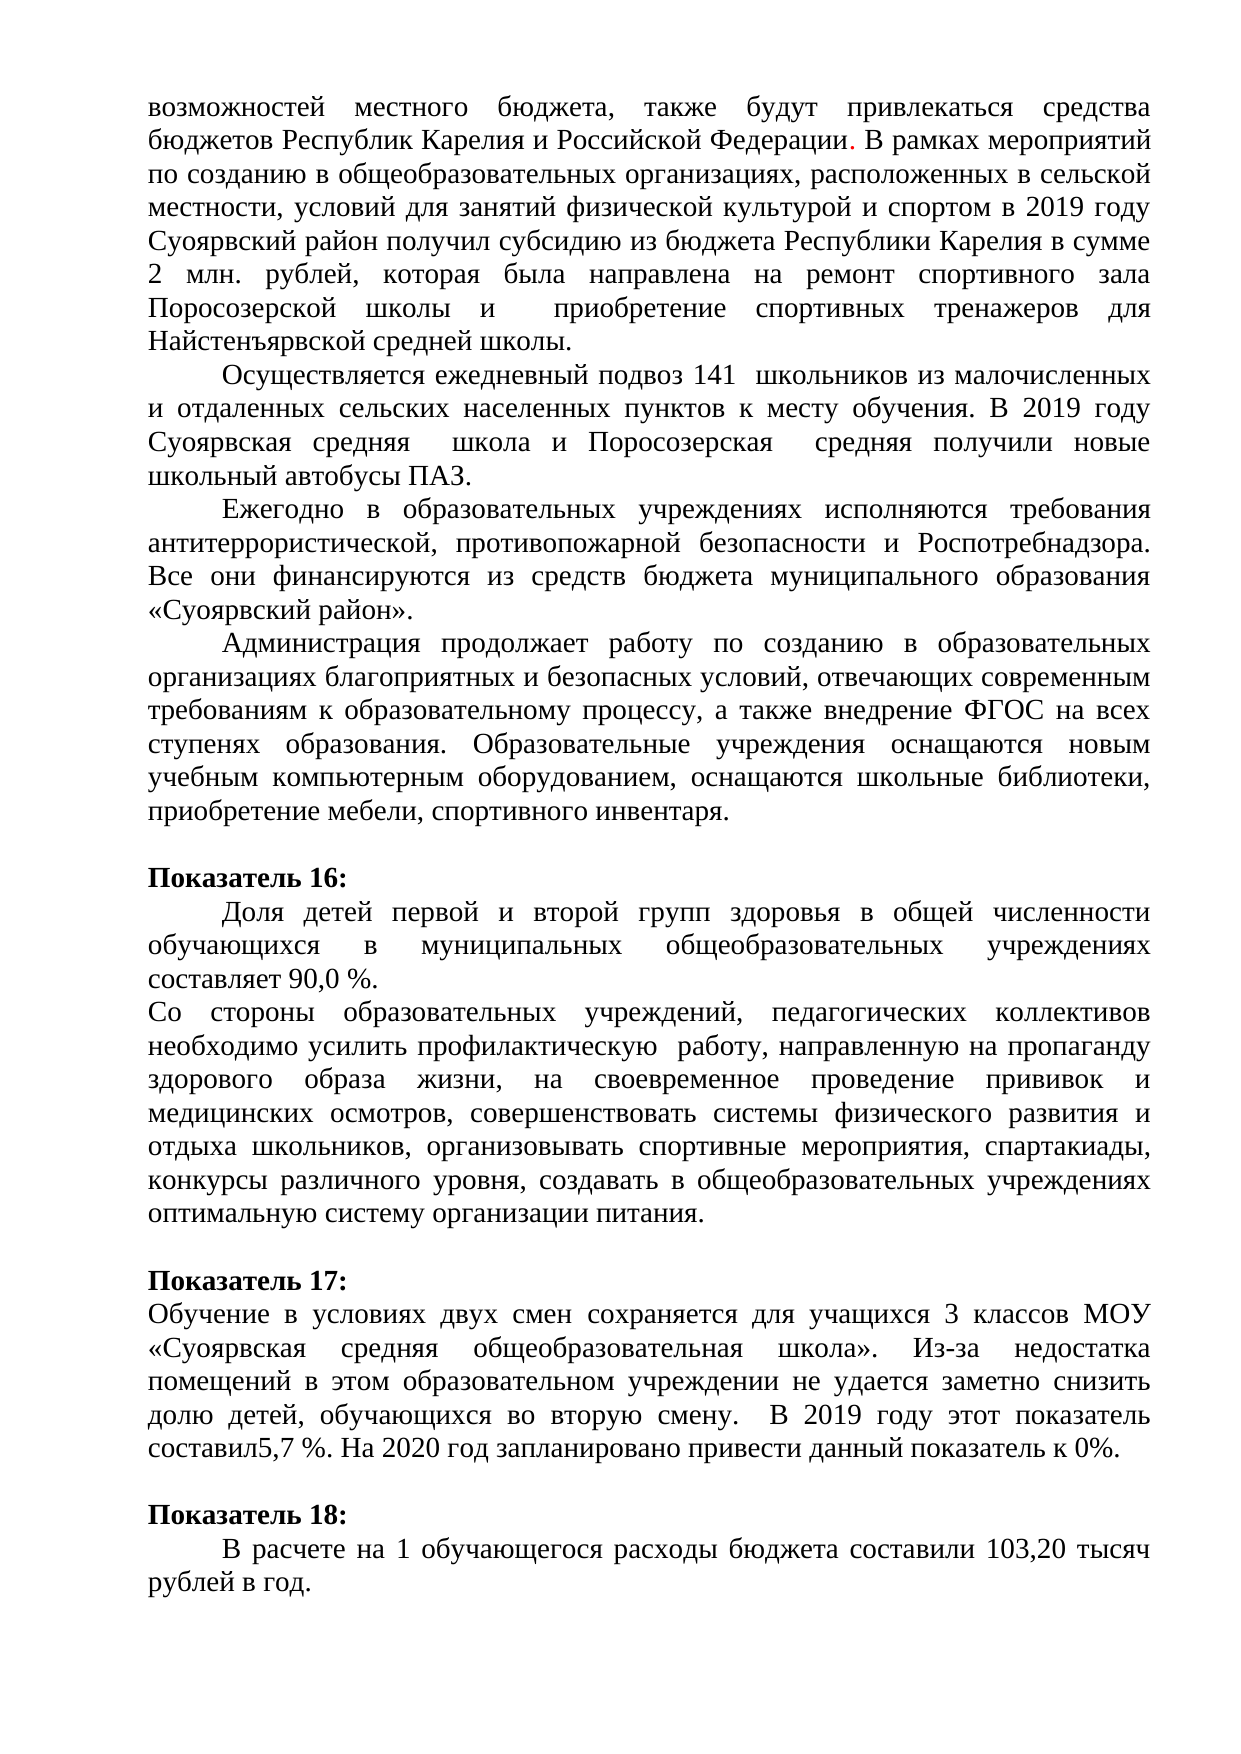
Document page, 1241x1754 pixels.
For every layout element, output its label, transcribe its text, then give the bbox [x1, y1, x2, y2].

text Ежегодно в образовательных учреждениях исполняются требования антитеррористической, противопожарной безопасности и Роспотребнадзора. Все они финансируются из средств бюджета муниципального образования «Суоярвский район». [148, 491, 1152, 625]
text Обучение в условиях двух смен сохраняется для учащихся 3 классов МОУ «Суоярвская средняя общеобразовательная школа». Из-за недостатка помещений в этом образовательном учреждении не удается заметно снизить долю детей, обучающихся во вторую смену. В 2019 году этот показатель составил5,7 %. На 2020 год запланировано привести данный показатель к 0%. [148, 1296, 1152, 1464]
text Показатель 18: [148, 1497, 1152, 1531]
text Доля детей первой и второй групп здоровья в общей численности обучающихся в муниципальных общеобразовательных учреждениях составляет 90,0 %. [148, 894, 1152, 994]
text Показатель 17: [148, 1263, 1152, 1296]
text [148, 89, 1152, 357]
text Показатель 16: [148, 860, 1152, 894]
text В расчете на 1 обучающегося расходы бюджета составили 103,20 тысяч рублей в год. [148, 1531, 1152, 1598]
text Осуществляется ежедневный подвоз 141 школьников из малочисленных и отдаленных сельских населенных пунктов к месту обучения. В 2019 году Суоярвская средняя школа и Поросозерская средняя получили новые школьный автобусы ПАЗ. [148, 357, 1152, 491]
text Администрация продолжает работу по созданию в образовательных организациях благоприятных и безопасных условий, отвечающих современным требованиям к образовательному процессу, а также внедрение ФГОС на всех ступенях образования. Образовательные учреждения оснащаются новым учебным компьютерным оборудованием, оснащаются школьные библиотеки, приобретение мебели, спортивного инвентаря. [148, 625, 1152, 827]
text Со стороны образовательных учреждений, педагогических коллективов необходимо усилить профилактическую работу, направленную на пропаганду здорового образа жизни, на своевременное проведение прививок и медицинских осмотров, совершенствовать системы физического развития и отдыха школьников, организовывать спортивные мероприятия, спартакиады, конкурсы различного уровня, создавать в общеобразовательных учреждениях оптимальную систему организации питания. [148, 994, 1152, 1229]
